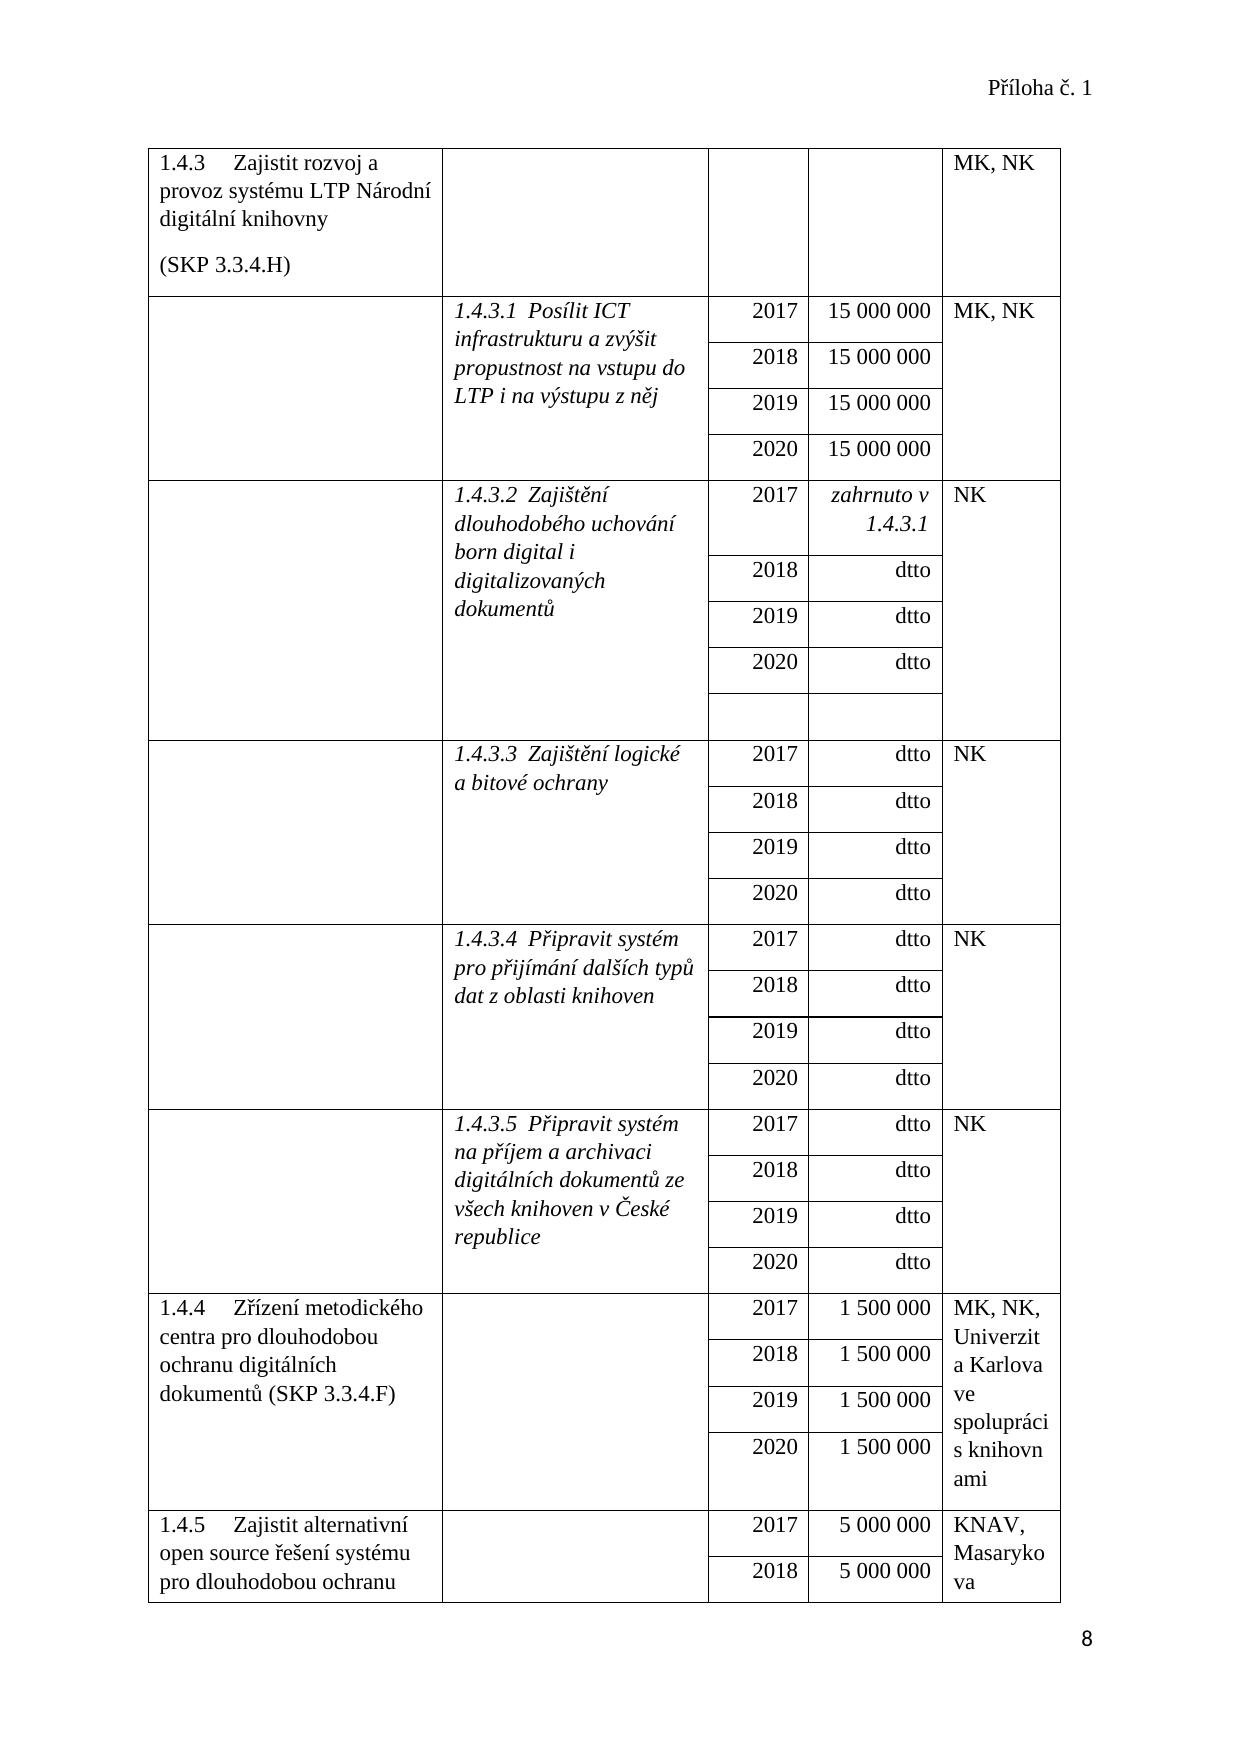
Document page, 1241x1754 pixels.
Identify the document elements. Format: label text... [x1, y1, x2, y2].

table_cell 2019 [709, 1202, 808, 1247]
table_cell dtto [809, 1110, 942, 1155]
table_cell dtto [809, 1202, 942, 1247]
table_cell 2018 [709, 1340, 808, 1386]
table_cell MK, NK [943, 149, 1060, 296]
table_cell dtto [809, 879, 942, 924]
table_cell 2018 [709, 1557, 808, 1602]
table_cell dtto [809, 602, 942, 647]
table_cell 1.4.3 Zajistit rozvoj a provoz systému LTP Národní digitální knihovny (SKP 3.3.4.H) [149, 149, 442, 296]
table_cell 2017 [709, 741, 808, 786]
table_cell 5 000 000 [809, 1557, 942, 1602]
table_cell 2017 [709, 481, 808, 555]
table_cell NK [943, 1110, 1060, 1293]
table_cell [149, 925, 442, 1109]
table_cell dtto [809, 1156, 942, 1201]
table_cell dtto [809, 556, 942, 601]
table_cell 1.4.3.5 Připravit systém na příjem a archivaci digitálních dokumentů ze všech knihoven v České republice [443, 1110, 708, 1293]
table_cell 15 000 000 [809, 389, 942, 434]
table_cell 15 000 000 [809, 435, 942, 480]
table_cell MK, NK [943, 297, 1060, 480]
table_cell 2019 [709, 833, 808, 878]
table_cell 2020 [709, 648, 808, 693]
table_cell 1.4.4 Zřízení metodického centra pro dlouhodobou ochranu digitálních dokumentů (SKP 3.3.4.F) [149, 1294, 442, 1510]
table_cell [443, 1511, 708, 1602]
table_cell 2019 [709, 602, 808, 647]
table_cell 2017 [709, 297, 808, 342]
table_cell 2018 [709, 971, 808, 1016]
table_cell [443, 1294, 708, 1510]
table_cell 2018 [709, 787, 808, 832]
table_cell [149, 1110, 442, 1293]
table_cell 1.4.5 Zajistit alternativní open source řešení systému pro dlouhodobou ochranu digitálních dokumentů pro malé a střední instituce kompatibilní se standardy a systémem LTP Národní knihovny ČR (SKP 3.3.4.G) [149, 1511, 442, 1602]
table_cell dtto [809, 741, 942, 786]
table_cell 2017 [709, 1511, 808, 1556]
table_cell 2019 [709, 1018, 808, 1062]
table_cell [809, 694, 942, 739]
table_cell NK [943, 481, 1060, 739]
table_cell zahrnuto v 1.4.3.1 [809, 481, 942, 555]
table_cell 2019 [709, 389, 808, 434]
table_cell 2020 [709, 1064, 808, 1109]
table_cell 2018 [709, 556, 808, 601]
table_cell [443, 149, 708, 296]
table_cell 1.4.3.2 Zajištění dlouhodobého uchování born digital i digitalizovaných dokumentů [443, 481, 708, 739]
table_cell dtto [809, 1064, 942, 1109]
table_cell 2019 [709, 1387, 808, 1432]
table_cell 2017 [709, 1110, 808, 1155]
table_cell [149, 297, 442, 480]
table_cell NK [943, 925, 1060, 1109]
table_cell 2020 [709, 1433, 808, 1510]
table_cell 1 500 000 [809, 1433, 942, 1510]
table_cell 1.4.3.3 Zajištění logické a bitové ochrany [443, 741, 708, 924]
table_cell [809, 149, 942, 296]
table_cell dtto [809, 648, 942, 693]
table_cell dtto [809, 925, 942, 970]
table_cell 2020 [709, 879, 808, 924]
table_cell 15 000 000 [809, 343, 942, 388]
table_cell 2018 [709, 343, 808, 388]
table_cell 2017 [709, 1294, 808, 1339]
table_cell 1.4.3.4 Připravit systém pro přijímání dalších typů dat z oblasti knihoven [443, 925, 708, 1109]
table_cell 2020 [709, 1248, 808, 1293]
table_cell 1.4.3.1 Posílit ICT infrastrukturu a zvýšit propustnost na vstupu do LTP i na výstupu z něj [443, 297, 708, 480]
table_cell [149, 741, 442, 924]
table_cell 5 000 000 [809, 1511, 942, 1556]
table_cell [709, 149, 808, 296]
table_cell dtto [809, 833, 942, 878]
table_cell KNAV, Masarykova univerzita [943, 1511, 1060, 1602]
table_cell 1 500 000 [809, 1294, 942, 1339]
table_cell dtto [809, 971, 942, 1016]
table_cell 2018 [709, 1156, 808, 1201]
table_cell dtto [809, 787, 942, 832]
table_cell 1 500 000 [809, 1387, 942, 1432]
table_cell dtto [809, 1018, 942, 1062]
table_cell [149, 481, 442, 739]
table_cell [709, 694, 808, 739]
table_cell dtto [809, 1248, 942, 1293]
table_cell 1 500 000 [809, 1340, 942, 1386]
table_cell 15 000 000 [809, 297, 942, 342]
table_cell 2017 [709, 925, 808, 970]
table_cell 2020 [709, 435, 808, 480]
table_cell MK, NK, Univerzita Karlova ve spolupráci s knihovnami [943, 1294, 1060, 1510]
table_cell NK [943, 741, 1060, 924]
